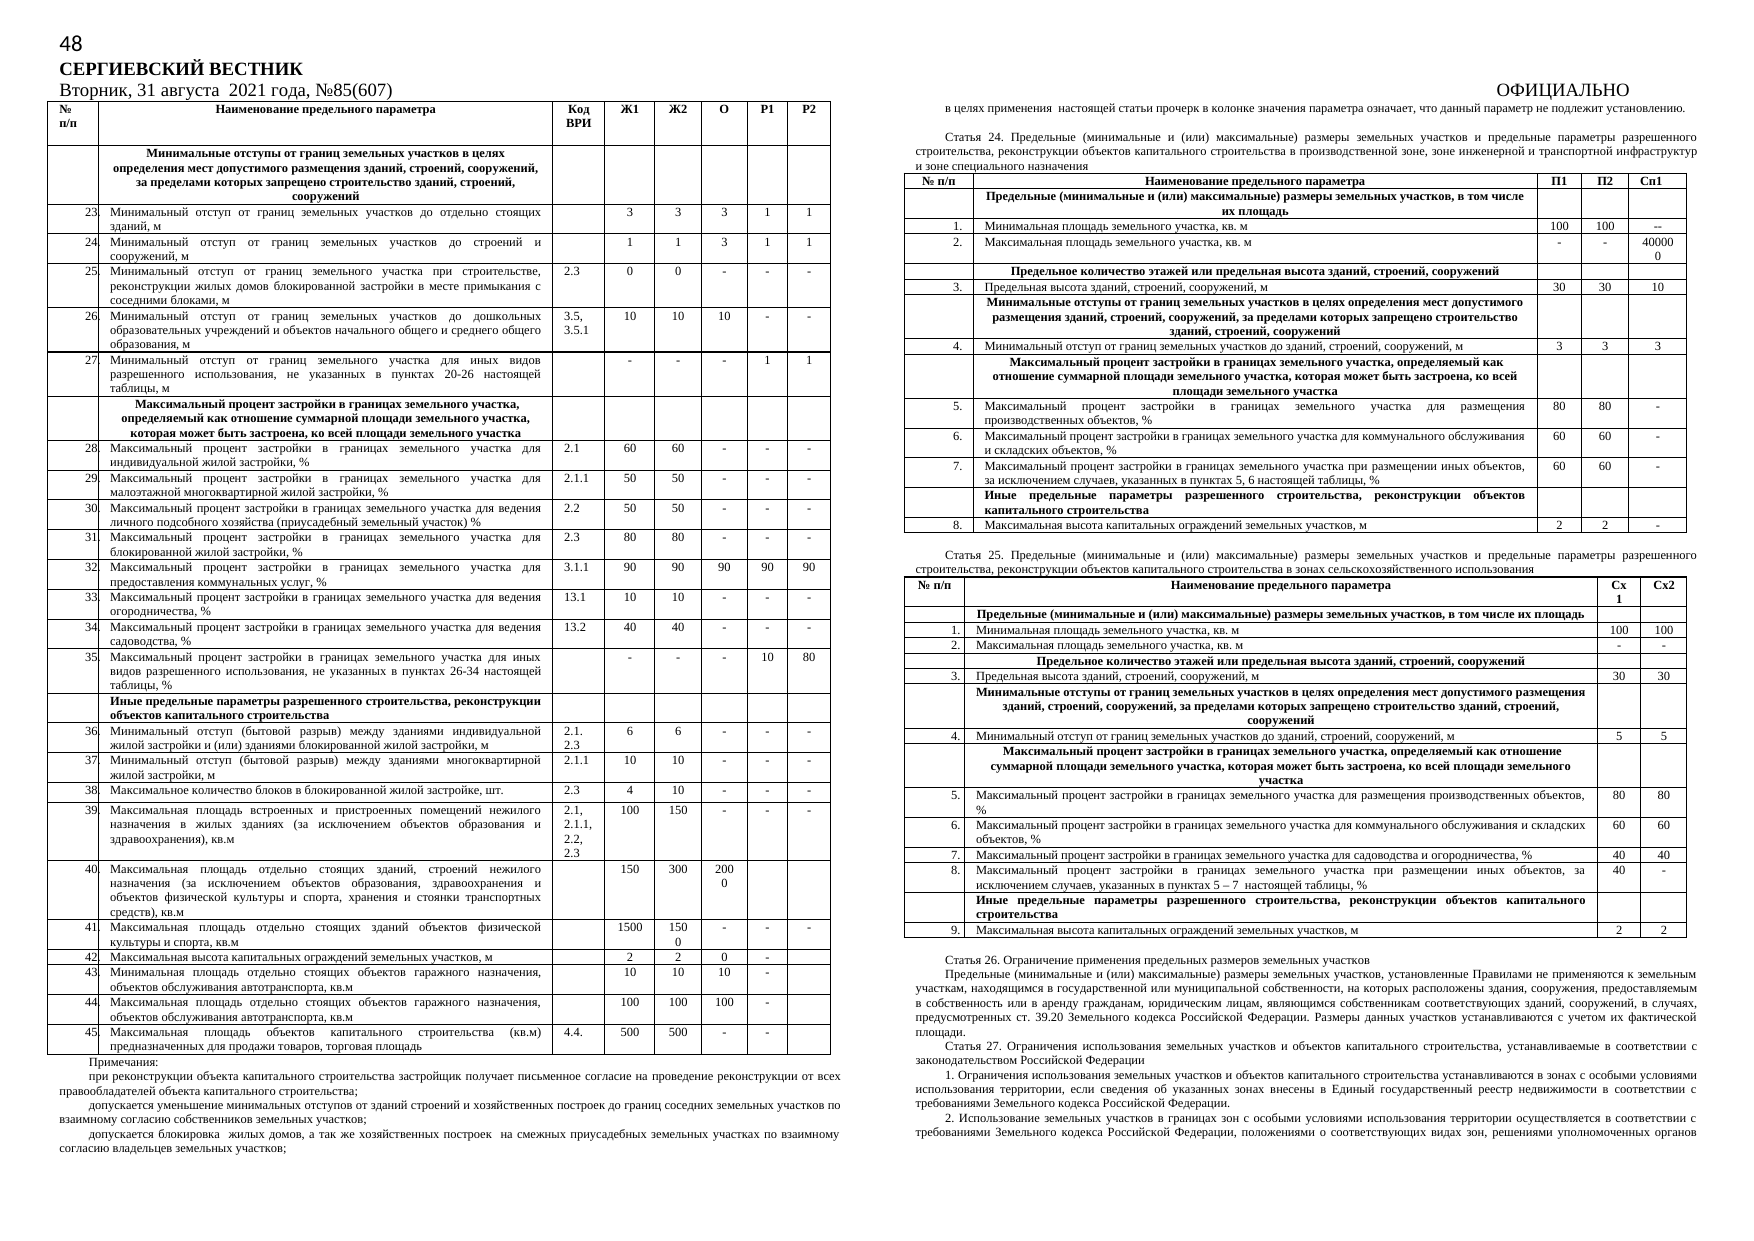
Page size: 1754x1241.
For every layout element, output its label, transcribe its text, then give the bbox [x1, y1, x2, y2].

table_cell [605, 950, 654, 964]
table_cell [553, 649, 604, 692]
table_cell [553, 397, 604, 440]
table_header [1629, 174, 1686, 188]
text 1. Ограничения использования земельных участков и объектов капитального строительства устанавливаются в зонах с особыми условиями использования территории, если сведения об указанных зонах внесены в Единый государственный реестр недвижимости в соответствии с требованиями Земельного кодекса Российской Федерации. [915, 1067, 1698, 1111]
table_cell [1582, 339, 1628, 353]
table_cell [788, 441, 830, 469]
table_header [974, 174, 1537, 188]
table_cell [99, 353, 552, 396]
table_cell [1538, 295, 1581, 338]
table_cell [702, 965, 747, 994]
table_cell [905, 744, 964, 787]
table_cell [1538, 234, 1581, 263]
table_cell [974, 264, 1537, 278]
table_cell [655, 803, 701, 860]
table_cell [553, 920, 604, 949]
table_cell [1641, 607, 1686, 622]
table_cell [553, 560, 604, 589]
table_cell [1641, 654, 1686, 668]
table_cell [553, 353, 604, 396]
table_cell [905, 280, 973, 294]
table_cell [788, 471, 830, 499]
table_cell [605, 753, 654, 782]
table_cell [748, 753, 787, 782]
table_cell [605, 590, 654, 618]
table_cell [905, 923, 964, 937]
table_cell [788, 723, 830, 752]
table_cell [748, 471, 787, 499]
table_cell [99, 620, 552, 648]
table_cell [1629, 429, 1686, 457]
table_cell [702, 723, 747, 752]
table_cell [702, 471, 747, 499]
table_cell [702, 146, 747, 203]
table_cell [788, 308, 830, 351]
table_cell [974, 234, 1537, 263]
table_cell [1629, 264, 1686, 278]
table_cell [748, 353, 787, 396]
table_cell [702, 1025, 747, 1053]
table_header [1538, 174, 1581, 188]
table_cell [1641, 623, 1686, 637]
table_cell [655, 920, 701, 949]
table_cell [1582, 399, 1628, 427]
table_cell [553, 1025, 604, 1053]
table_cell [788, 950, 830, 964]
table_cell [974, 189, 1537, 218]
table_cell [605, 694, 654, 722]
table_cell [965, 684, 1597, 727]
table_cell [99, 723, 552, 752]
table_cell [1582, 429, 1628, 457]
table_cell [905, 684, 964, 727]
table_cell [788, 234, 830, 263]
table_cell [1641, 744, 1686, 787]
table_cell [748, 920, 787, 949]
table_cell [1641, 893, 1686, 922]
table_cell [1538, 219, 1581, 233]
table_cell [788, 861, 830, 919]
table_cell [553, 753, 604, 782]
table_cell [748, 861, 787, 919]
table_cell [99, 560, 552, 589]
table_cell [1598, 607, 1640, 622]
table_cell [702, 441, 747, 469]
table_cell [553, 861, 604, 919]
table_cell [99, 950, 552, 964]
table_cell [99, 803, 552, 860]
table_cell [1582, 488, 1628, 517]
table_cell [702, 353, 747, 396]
text при реконструкции объекта капитального строительства застройщик получает письменное согласие на проведение реконструкции от всех правообладателей объекта капитального строительства; [59, 1069, 842, 1098]
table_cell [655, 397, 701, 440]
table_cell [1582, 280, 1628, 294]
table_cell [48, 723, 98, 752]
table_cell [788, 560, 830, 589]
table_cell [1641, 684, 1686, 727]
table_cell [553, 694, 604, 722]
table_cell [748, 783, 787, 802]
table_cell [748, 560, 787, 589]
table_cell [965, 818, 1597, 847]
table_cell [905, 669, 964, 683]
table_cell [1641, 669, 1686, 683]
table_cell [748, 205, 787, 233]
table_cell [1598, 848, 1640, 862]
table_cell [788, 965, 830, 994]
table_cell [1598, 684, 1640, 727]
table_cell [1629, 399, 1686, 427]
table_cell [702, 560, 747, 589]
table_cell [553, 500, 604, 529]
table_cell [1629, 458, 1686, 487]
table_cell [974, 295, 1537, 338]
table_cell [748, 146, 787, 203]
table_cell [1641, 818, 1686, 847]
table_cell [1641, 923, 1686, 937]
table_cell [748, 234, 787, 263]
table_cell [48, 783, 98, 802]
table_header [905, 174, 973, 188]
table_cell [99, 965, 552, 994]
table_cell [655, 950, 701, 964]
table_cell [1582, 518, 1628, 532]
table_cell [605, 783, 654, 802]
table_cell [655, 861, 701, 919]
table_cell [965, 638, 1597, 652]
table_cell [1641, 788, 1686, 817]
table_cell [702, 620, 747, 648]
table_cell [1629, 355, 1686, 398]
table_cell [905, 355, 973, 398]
text Предельные (минимальные и (или) максимальные) размеры земельных участков, установленные Правилами не применяются к земельным участкам, находящимся в государственной или муниципальной собственности, на которых расположены здания, сооружения, предоставляемым в собственность или в аренду гражданам, юридическим лицам, являющимся собственникам соответствующих зданий, сооружений, в случаях, предусмотренных ст. 39.20 Земельного кодекса Российской Федерации. Размеры данных участков устанавливаются с учетом их фактической площади. [915, 967, 1698, 1039]
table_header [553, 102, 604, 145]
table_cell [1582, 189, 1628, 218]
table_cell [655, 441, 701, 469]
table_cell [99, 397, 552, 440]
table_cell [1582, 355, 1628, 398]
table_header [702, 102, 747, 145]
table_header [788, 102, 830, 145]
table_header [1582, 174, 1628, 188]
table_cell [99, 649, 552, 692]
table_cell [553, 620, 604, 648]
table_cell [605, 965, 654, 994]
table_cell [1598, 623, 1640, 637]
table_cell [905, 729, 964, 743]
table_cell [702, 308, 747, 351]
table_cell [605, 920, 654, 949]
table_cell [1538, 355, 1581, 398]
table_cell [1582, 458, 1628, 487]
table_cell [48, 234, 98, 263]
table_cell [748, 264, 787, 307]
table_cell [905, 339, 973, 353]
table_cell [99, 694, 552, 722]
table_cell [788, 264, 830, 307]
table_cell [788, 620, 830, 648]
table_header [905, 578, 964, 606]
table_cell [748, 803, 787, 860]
text допускается блокировка жилых домов, а так же хозяйственных построек на смежных приусадебных земельных участках по взаимному согласию владельцев земельных участков; [59, 1126, 842, 1155]
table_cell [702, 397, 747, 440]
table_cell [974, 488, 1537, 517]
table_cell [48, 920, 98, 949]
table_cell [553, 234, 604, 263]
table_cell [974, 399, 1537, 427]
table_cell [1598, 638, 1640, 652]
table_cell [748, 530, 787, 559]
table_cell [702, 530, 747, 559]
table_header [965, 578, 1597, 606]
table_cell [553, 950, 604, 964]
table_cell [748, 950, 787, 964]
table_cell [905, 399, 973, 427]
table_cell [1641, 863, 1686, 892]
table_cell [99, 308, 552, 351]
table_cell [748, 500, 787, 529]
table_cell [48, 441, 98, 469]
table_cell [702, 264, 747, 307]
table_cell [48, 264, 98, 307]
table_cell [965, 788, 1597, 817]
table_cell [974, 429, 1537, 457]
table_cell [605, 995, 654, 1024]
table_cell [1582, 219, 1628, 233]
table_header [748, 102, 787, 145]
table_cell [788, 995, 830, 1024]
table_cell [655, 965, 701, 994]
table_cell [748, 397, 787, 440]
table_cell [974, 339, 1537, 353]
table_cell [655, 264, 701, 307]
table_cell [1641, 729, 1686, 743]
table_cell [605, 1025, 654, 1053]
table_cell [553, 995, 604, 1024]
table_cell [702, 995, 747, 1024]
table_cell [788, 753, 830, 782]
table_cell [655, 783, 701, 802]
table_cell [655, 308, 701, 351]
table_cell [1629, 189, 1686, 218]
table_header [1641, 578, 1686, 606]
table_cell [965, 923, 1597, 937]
text Статья 26. Ограничение применения предельных размеров земельных участков [915, 952, 1698, 967]
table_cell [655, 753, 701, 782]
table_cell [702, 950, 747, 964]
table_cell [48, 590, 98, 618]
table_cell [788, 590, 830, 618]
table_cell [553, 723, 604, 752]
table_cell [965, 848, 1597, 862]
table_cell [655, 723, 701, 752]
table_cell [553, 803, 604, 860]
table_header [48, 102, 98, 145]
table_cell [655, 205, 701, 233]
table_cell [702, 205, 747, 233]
text в целях применения настоящей статьи прочерк в колонке значения параметра означает, что данный параметр не подлежит установлению. [915, 101, 1698, 115]
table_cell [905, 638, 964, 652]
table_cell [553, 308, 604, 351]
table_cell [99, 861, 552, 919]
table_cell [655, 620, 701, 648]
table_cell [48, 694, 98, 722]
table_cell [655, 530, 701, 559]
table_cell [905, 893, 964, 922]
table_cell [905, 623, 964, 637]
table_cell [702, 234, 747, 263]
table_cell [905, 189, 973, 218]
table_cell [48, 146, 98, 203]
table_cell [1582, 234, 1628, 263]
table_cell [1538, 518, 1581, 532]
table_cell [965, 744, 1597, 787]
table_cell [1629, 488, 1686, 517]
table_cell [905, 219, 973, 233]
text допускается уменьшение минимальных отступов от зданий строений и хозяйственных построек до границ соседних земельных участков по взаимному согласию собственников земельных участков; [59, 1098, 842, 1126]
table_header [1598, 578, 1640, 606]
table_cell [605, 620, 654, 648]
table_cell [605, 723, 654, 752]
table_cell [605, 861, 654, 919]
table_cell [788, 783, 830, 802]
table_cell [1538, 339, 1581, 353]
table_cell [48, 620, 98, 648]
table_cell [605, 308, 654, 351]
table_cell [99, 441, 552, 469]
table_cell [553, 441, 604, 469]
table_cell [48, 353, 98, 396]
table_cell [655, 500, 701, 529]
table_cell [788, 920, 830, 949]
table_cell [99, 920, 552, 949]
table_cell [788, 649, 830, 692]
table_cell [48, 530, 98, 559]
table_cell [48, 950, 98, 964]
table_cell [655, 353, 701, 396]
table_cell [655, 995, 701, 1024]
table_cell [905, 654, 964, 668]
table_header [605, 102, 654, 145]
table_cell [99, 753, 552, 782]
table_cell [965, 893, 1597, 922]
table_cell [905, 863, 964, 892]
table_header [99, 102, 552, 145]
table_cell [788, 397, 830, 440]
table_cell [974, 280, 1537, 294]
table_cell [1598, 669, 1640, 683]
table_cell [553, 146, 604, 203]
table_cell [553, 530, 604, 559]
text Статья 27. Ограничения использования земельных участков и объектов капитального строительства, устанавливаемые в соответствии с законодательством Российской Федерации [915, 1039, 1698, 1067]
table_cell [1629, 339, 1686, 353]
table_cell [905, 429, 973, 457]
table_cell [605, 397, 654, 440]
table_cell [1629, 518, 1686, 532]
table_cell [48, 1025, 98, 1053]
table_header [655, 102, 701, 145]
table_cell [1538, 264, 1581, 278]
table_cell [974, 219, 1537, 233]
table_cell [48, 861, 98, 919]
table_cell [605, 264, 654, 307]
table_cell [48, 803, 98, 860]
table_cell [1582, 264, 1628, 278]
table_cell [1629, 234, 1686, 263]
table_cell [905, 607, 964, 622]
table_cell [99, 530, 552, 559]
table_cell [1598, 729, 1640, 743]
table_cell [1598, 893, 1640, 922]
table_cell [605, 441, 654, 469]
text Статья 25. Предельные (минимальные и (или) максимальные) размеры земельных участков и предельные параметры разрешенного строительства, реконструкции объектов капитального строительства в зонах сельскохозяйственного использования [915, 548, 1698, 576]
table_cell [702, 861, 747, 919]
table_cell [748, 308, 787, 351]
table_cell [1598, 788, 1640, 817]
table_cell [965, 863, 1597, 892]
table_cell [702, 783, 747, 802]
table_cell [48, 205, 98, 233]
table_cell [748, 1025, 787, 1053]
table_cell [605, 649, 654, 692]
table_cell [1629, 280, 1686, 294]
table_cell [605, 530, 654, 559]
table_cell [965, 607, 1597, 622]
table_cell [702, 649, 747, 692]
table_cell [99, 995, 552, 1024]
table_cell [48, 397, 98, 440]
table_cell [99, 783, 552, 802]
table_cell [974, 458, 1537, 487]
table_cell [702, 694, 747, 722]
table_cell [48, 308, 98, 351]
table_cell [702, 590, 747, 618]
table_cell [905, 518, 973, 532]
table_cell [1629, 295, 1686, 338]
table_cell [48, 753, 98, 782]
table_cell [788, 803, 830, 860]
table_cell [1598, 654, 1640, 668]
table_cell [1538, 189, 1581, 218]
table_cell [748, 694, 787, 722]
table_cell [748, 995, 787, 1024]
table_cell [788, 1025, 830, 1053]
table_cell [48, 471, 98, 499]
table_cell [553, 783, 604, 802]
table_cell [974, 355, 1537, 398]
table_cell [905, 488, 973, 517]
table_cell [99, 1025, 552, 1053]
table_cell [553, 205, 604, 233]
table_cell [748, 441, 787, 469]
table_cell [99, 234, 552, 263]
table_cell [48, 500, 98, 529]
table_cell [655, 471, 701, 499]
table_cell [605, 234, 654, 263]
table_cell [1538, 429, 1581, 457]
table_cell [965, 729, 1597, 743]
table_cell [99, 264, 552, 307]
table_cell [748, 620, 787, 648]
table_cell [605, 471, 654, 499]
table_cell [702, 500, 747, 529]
text Статья 24. Предельные (минимальные и (или) максимальные) размеры земельных участков и предельные параметры разрешенного строительства, реконструкции объектов капитального строительства в производственной зоне, зоне инженерной и транспортной инфраструктур и зоне специального назначения [915, 129, 1698, 173]
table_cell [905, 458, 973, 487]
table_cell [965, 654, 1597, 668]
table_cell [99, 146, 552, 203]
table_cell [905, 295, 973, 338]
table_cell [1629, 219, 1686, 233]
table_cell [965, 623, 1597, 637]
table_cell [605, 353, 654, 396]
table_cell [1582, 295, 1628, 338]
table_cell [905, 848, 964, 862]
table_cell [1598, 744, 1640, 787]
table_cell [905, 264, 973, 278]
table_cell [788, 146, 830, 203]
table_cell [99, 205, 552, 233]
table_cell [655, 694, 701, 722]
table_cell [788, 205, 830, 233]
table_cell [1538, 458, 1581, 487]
text Примечания: [59, 1054, 842, 1069]
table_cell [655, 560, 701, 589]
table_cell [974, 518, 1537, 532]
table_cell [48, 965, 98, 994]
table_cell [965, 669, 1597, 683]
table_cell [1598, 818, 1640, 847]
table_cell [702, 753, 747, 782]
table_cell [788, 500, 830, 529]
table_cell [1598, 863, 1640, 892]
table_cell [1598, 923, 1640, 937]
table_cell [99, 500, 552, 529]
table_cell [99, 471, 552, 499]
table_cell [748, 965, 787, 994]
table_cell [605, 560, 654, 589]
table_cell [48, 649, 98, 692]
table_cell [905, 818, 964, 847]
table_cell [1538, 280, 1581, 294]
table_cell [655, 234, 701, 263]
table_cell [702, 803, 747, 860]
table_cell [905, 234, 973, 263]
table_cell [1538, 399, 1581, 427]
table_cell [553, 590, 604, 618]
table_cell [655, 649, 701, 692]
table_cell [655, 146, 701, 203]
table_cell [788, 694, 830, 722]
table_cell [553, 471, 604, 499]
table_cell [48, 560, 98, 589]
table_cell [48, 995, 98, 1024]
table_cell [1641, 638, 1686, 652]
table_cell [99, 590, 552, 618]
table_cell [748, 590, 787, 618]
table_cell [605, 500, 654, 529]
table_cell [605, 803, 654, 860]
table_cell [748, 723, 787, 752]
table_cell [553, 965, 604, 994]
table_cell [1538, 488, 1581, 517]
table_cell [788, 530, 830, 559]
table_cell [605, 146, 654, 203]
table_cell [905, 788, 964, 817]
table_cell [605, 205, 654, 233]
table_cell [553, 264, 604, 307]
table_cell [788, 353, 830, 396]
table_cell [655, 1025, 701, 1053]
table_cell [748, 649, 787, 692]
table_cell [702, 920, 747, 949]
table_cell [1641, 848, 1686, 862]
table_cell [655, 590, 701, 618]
